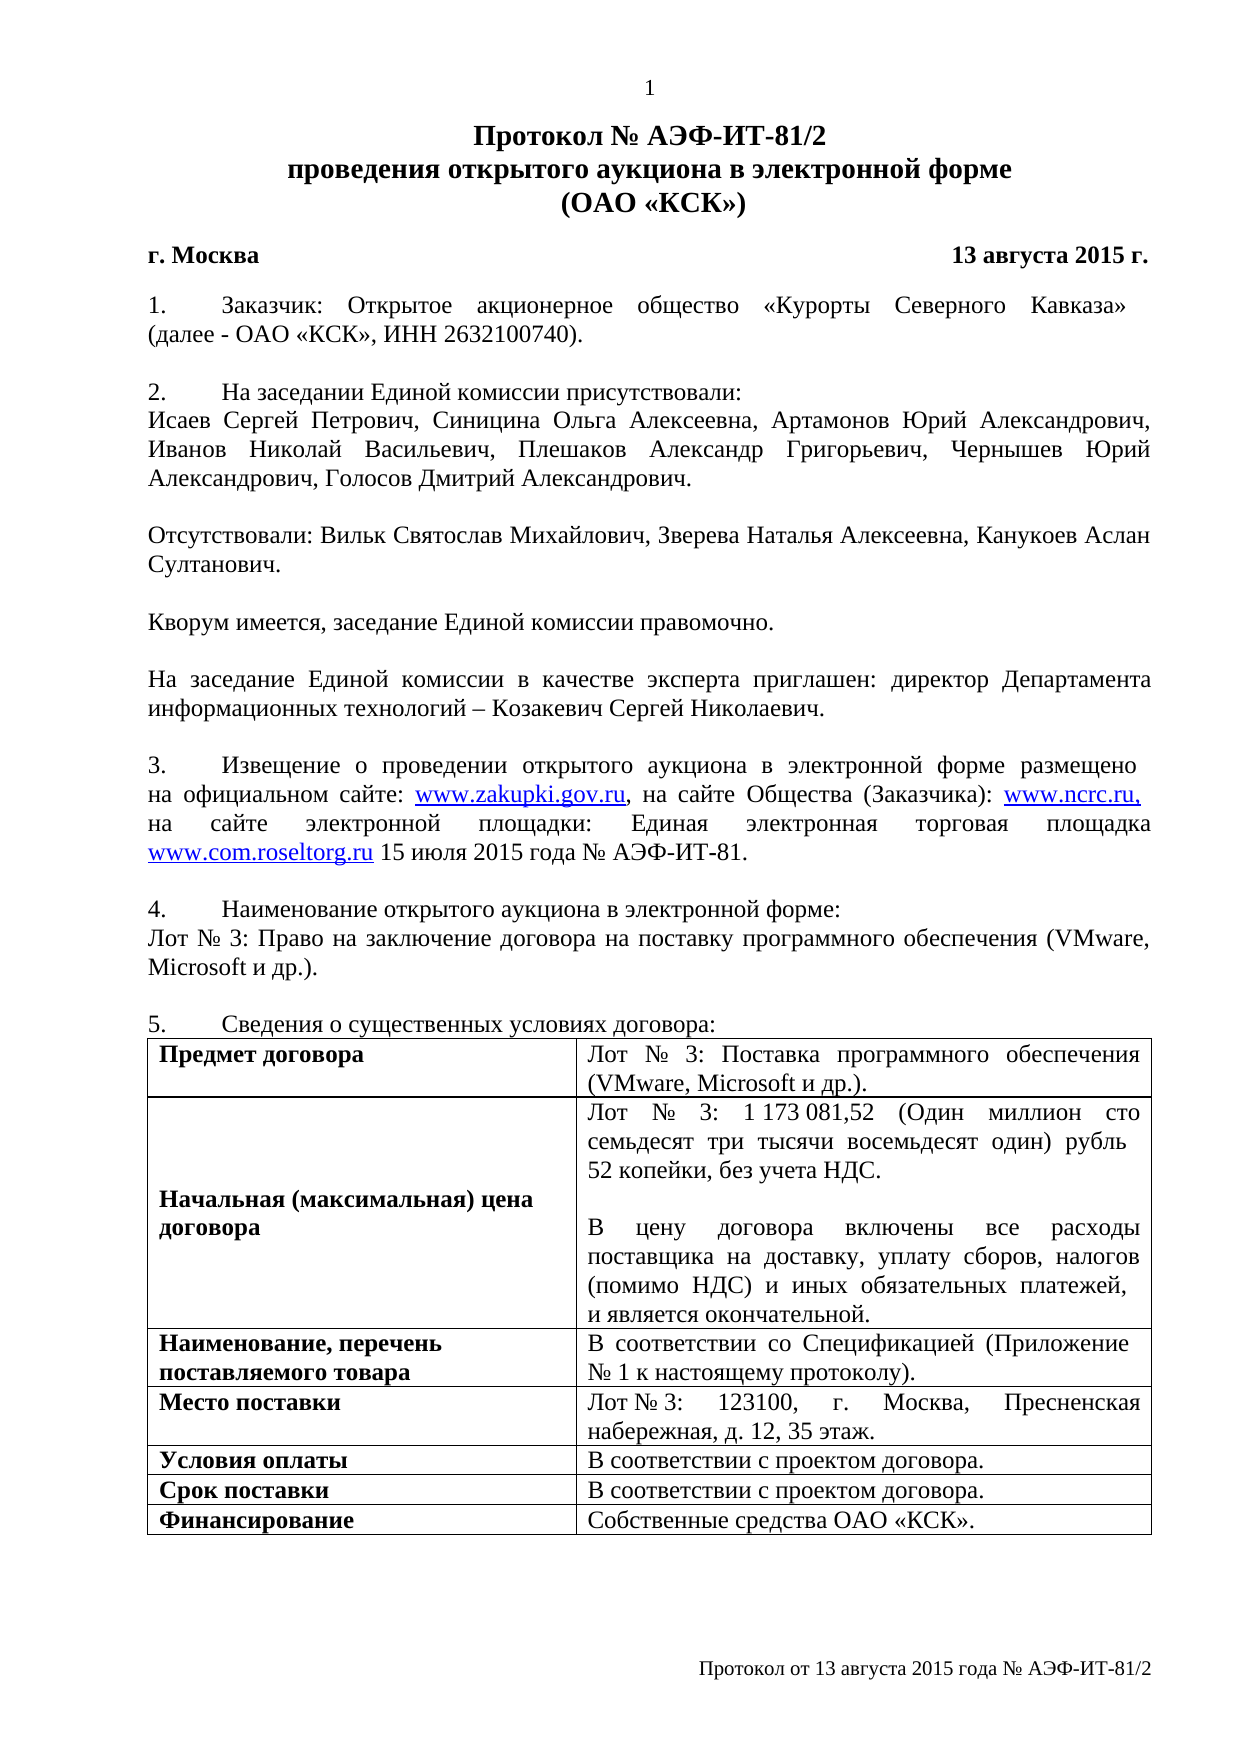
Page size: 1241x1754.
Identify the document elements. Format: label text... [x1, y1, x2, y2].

table_cell Собственные средства ОАО «КСК». [577, 1505, 1151, 1534]
list Наименование открытого аукциона в электронной форме: [148, 894, 1152, 923]
text Протокол № АЭФ-ИТ-81/2 [148, 118, 1152, 152]
list Заказчик: Открытое акционерное общество «Курорты Северного Кавказа» (далее - ОАО «КСК», ИНН 2632100740). [148, 290, 1152, 348]
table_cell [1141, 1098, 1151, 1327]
table_cell Условия оплаты [148, 1446, 576, 1474]
table_cell В соответствии с проектом договора. [577, 1446, 1151, 1474]
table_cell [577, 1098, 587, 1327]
table_cell В соответствии со Спецификацией (Приложение № 1 к настоящему протоколу). [577, 1329, 1151, 1386]
table_header Предмет договора [148, 1039, 576, 1096]
text Исаев Сергей Петрович, Синицина Ольга Алексеевна, Артамонов Юрий Александрович, Иванов Николай Васильевич, Плешаков Александр Григорьевич, Чернышев Юрий Александрович, Голосов Дмитрий Александрович. [148, 405, 1152, 492]
table_cell В соответствии с проектом договора. [577, 1475, 1151, 1504]
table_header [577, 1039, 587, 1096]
text проведения открытого аукциона в электронной форме [148, 152, 1152, 185]
table_cell Начальная (максимальная) цена договора [148, 1098, 576, 1327]
list Извещение о проведении открытого аукциона в электронной форме размещено на официальном сайте: www.zakupki.gov.ru, на сайте Общества (Заказчика): www.ncrc.ru, на сайте электронной площадки: Единая электронная торговая площадка www.com.roseltorg.ru 15 июля 2015 года № АЭФ-ИТ-81. [148, 750, 1152, 865]
table_cell Место поставки [148, 1387, 576, 1444]
text Лот № 3: Право на заключение договора на поставку программного обеспечения (VMware, Microsoft и др.). [148, 923, 1152, 980]
table_header г. Москва [146, 219, 513, 290]
text (ОАО «КСК») [148, 185, 1152, 219]
list Сведения о существенных условиях договора: [148, 1009, 1152, 1038]
list На заседании Единой комиссии присутствовали: [148, 377, 1152, 405]
table_header 13 августа 2015 г. [513, 219, 1150, 290]
text Отсутствовали: Вильк Святослав Михайлович, Зверева Наталья Алексеевна, Канукоев Аслан Султанович. [148, 520, 1152, 578]
table_cell Наименование, перечень поставляемого товара [148, 1329, 576, 1386]
text Кворум имеется, заседание Единой комиссии правомочно. [148, 607, 1152, 635]
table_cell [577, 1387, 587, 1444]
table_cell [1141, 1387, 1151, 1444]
table_cell Финансирование [148, 1505, 576, 1534]
list На заседание Единой комиссии в качестве эксперта приглашен: директор Департамента информационных технологий – Козакевич Сергей Николаевич. [148, 664, 1152, 722]
table_cell Срок поставки [148, 1475, 576, 1504]
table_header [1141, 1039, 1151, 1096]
